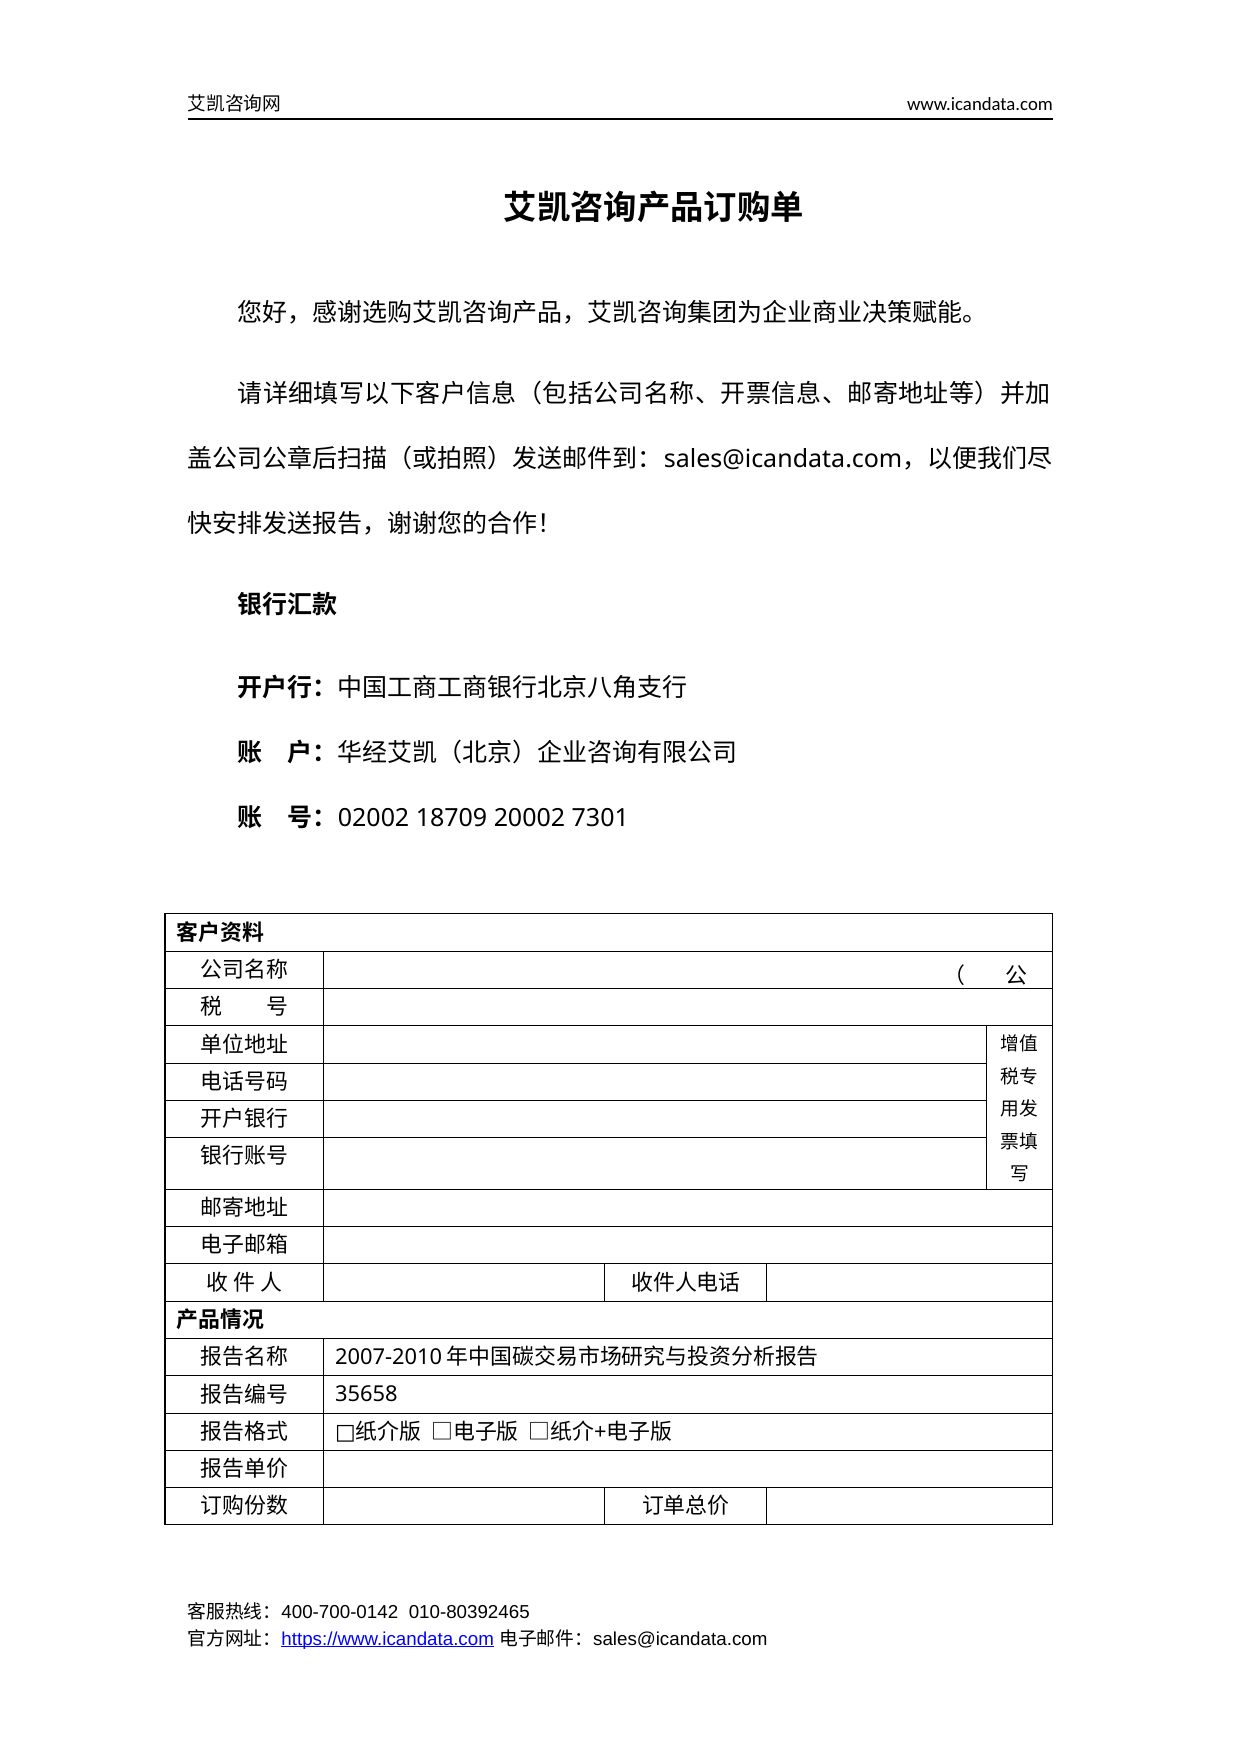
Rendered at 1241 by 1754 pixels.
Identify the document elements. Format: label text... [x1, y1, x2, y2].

table_cell [324, 1190, 1052, 1226]
table_cell [767, 1488, 1052, 1524]
table_cell 开户银行 [166, 1101, 323, 1137]
text 您好，感谢选购艾凯咨询产品，艾凯咨询集团为企业商业决策赋能。 [187, 278, 1053, 343]
table_cell 银行账号 [166, 1138, 323, 1189]
table_cell 35658 [324, 1376, 1052, 1412]
table_cell [324, 1026, 986, 1062]
table_cell 邮寄地址 [166, 1190, 323, 1226]
table_cell 报告名称 [166, 1339, 323, 1375]
table_cell 增值税专用发票填写 [987, 1026, 1052, 1189]
table_cell 收件人电话 [605, 1264, 766, 1301]
table_cell 订单总价 [605, 1488, 766, 1524]
table_cell □纸介版 □电子版 □纸介+电子版 [324, 1414, 1052, 1450]
table_cell [324, 1101, 986, 1137]
table_cell 报告格式 [166, 1414, 323, 1450]
table_cell [324, 1227, 1052, 1263]
table_cell 报告编号 [166, 1376, 323, 1412]
text 开户行：中国工商工商银行北京八角支行 [187, 653, 1053, 718]
table_cell 产品情况 [166, 1302, 1052, 1338]
table_cell [324, 1451, 1052, 1487]
table_cell [324, 1064, 986, 1100]
table_cell 单位地址 [166, 1026, 323, 1062]
table_header 客户资料 [166, 914, 1052, 951]
text 银行汇款 [187, 570, 1053, 635]
table_cell 订购份数 [166, 1488, 323, 1524]
table_cell [324, 1488, 604, 1524]
table_cell [324, 952, 1052, 988]
table_cell [767, 1264, 1052, 1301]
text 艾凯咨询产品订购单 [187, 172, 1053, 237]
table_cell 收 件 人 [166, 1264, 323, 1301]
table_cell [324, 1264, 604, 1301]
table_cell 2007-2010年中国碳交易市场研究与投资分析报告 [324, 1339, 1052, 1375]
table_cell [324, 1138, 986, 1189]
table_cell 报告单价 [166, 1451, 323, 1487]
text 请详细填写以下客户信息（包括公司名称、开票信息、邮寄地址等）并加盖公司公章后扫描（或拍照）发送邮件到：sales@icandata.com，以便我们尽快安排发送报告，谢谢您的合作！ [187, 359, 1053, 554]
table_cell 税 号 [166, 989, 323, 1025]
table_cell [324, 989, 1052, 1025]
text 账 户：华经艾凯（北京）企业咨询有限公司 [187, 718, 1053, 783]
text 账 号：02002 18709 20002 7301 [187, 783, 1053, 848]
table_cell 电子邮箱 [166, 1227, 323, 1263]
table_cell 公司名称 [166, 952, 323, 988]
table_cell 电话号码 [166, 1064, 323, 1100]
